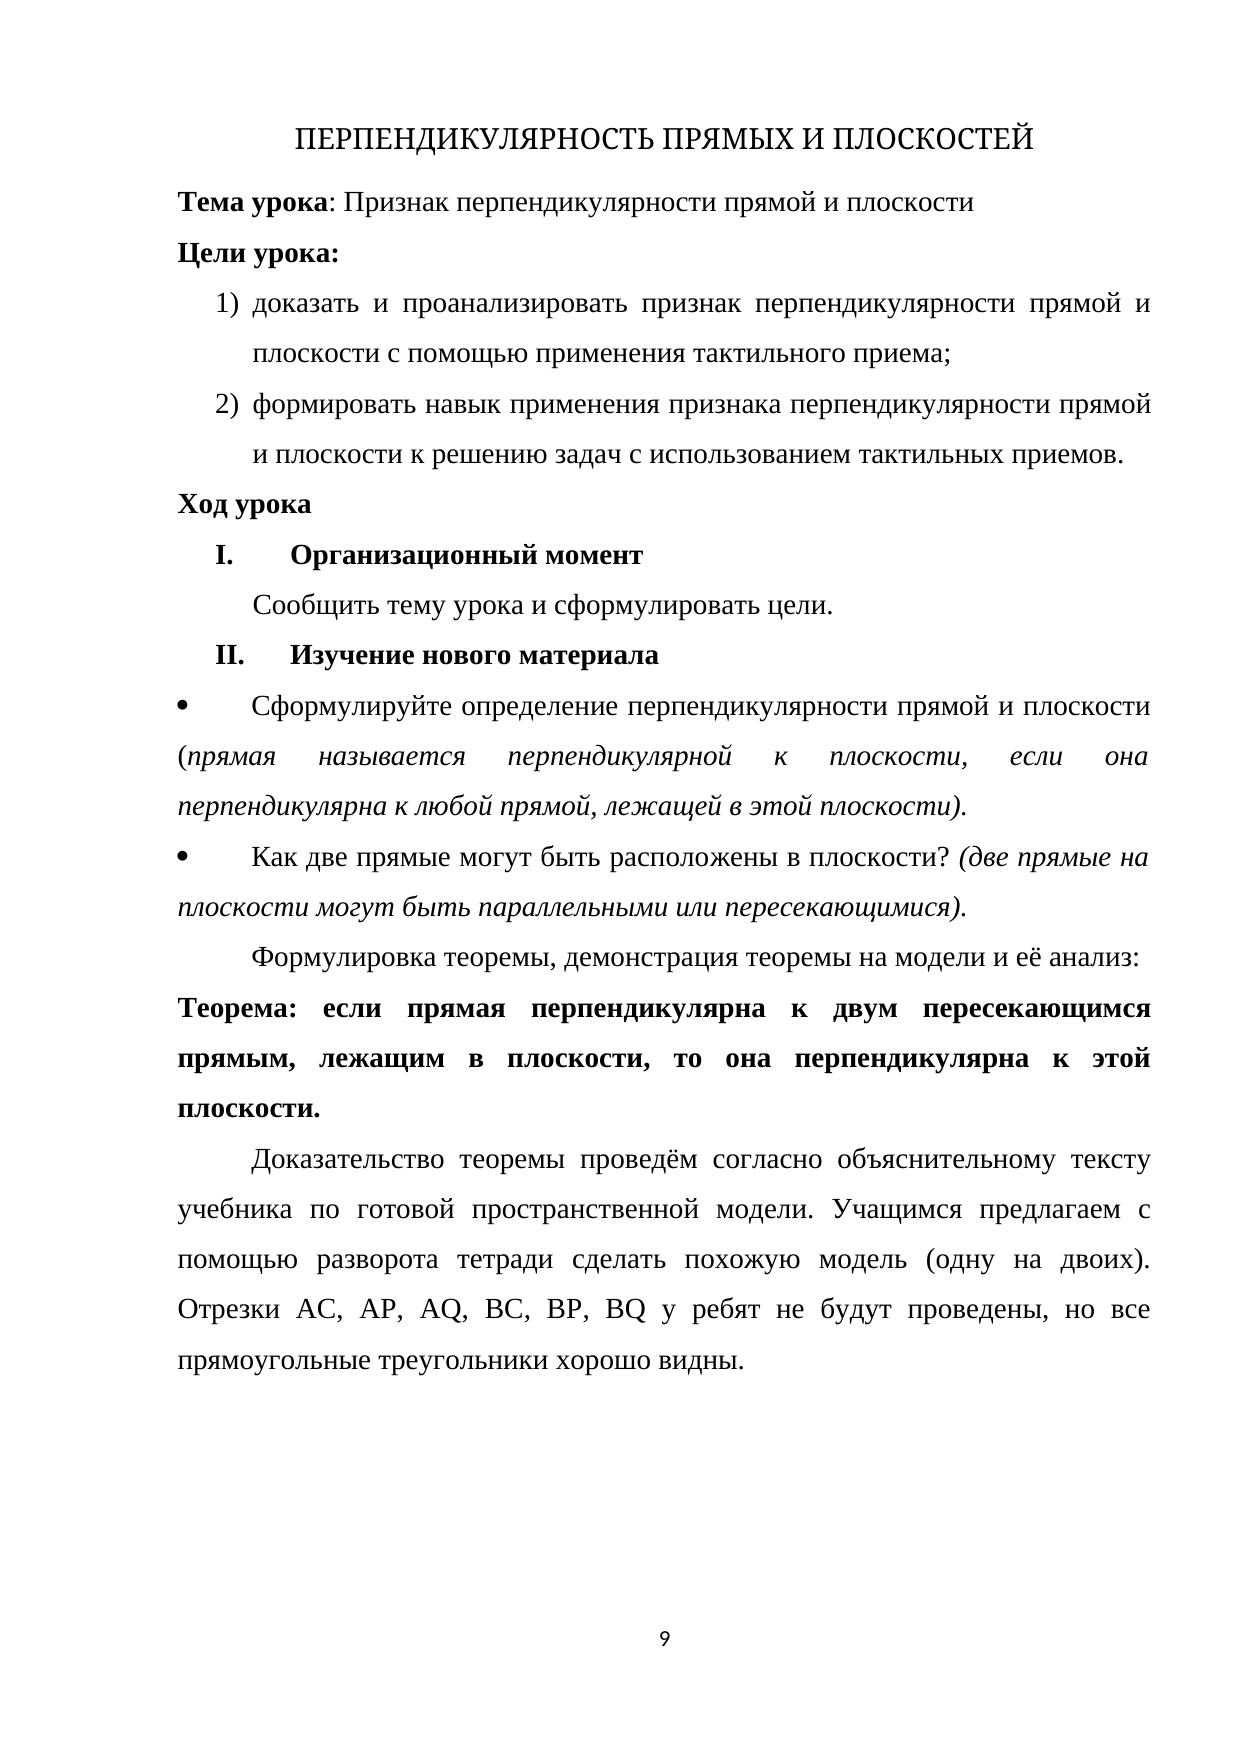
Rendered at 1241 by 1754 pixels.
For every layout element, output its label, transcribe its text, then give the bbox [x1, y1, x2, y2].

list Теорема: если прямая перпендикулярна к двум пересекающимся прямым, лежащим в плоскости, то она перпендикулярна к этой плоскости. [177, 990, 1152, 1124]
text Цели урока: [177, 235, 1152, 268]
list Доказательство теоремы проведём согласно объяснительному тексту учебника по готовой пространственной модели. Учащимся предлагаем с помощью разворота тетради сделать похожую модель (одну на двоих). Отрезки AC, AP, AQ, BC, BP, BQ у ребят не будут проведены, но все прямоугольные треугольники хорошо видны. [177, 1141, 1152, 1376]
list Как две прямые могут быть расположены в плоскости? (две прямые на плоскости могут быть параллельными или пересекающимися). [177, 839, 1152, 923]
list Изучение нового материала [215, 637, 1152, 671]
text Ход урока [177, 486, 1152, 520]
list Организационный момент [215, 537, 1152, 570]
text ПЕРПЕНДИКУЛЯРНОСТЬ ПРЯМЫХ И ПЛОСКОСТЕЙ [177, 118, 1152, 158]
text Тема урока: Признак перпендикулярности прямой и плоскости [177, 184, 1152, 218]
list Формулировка теоремы, демонстрация теоремы на модели и её анализ: [177, 939, 1152, 973]
list формировать навык применения признака перпендикулярности прямой и плоскости к решению задач с использованием тактильных приемов. [215, 386, 1152, 470]
list Сообщить тему урока и сформулировать цели. [252, 587, 1152, 621]
list доказать и проанализировать признак перпендикулярности прямой и плоскости с помощью применения тактильного приема; [215, 285, 1152, 369]
list Сформулируйте определение перпендикулярности прямой и плоскости (прямая называется перпендикулярной к плоскости, если она перпендикулярна к любой прямой, лежащей в этой плоскости). [177, 688, 1152, 822]
